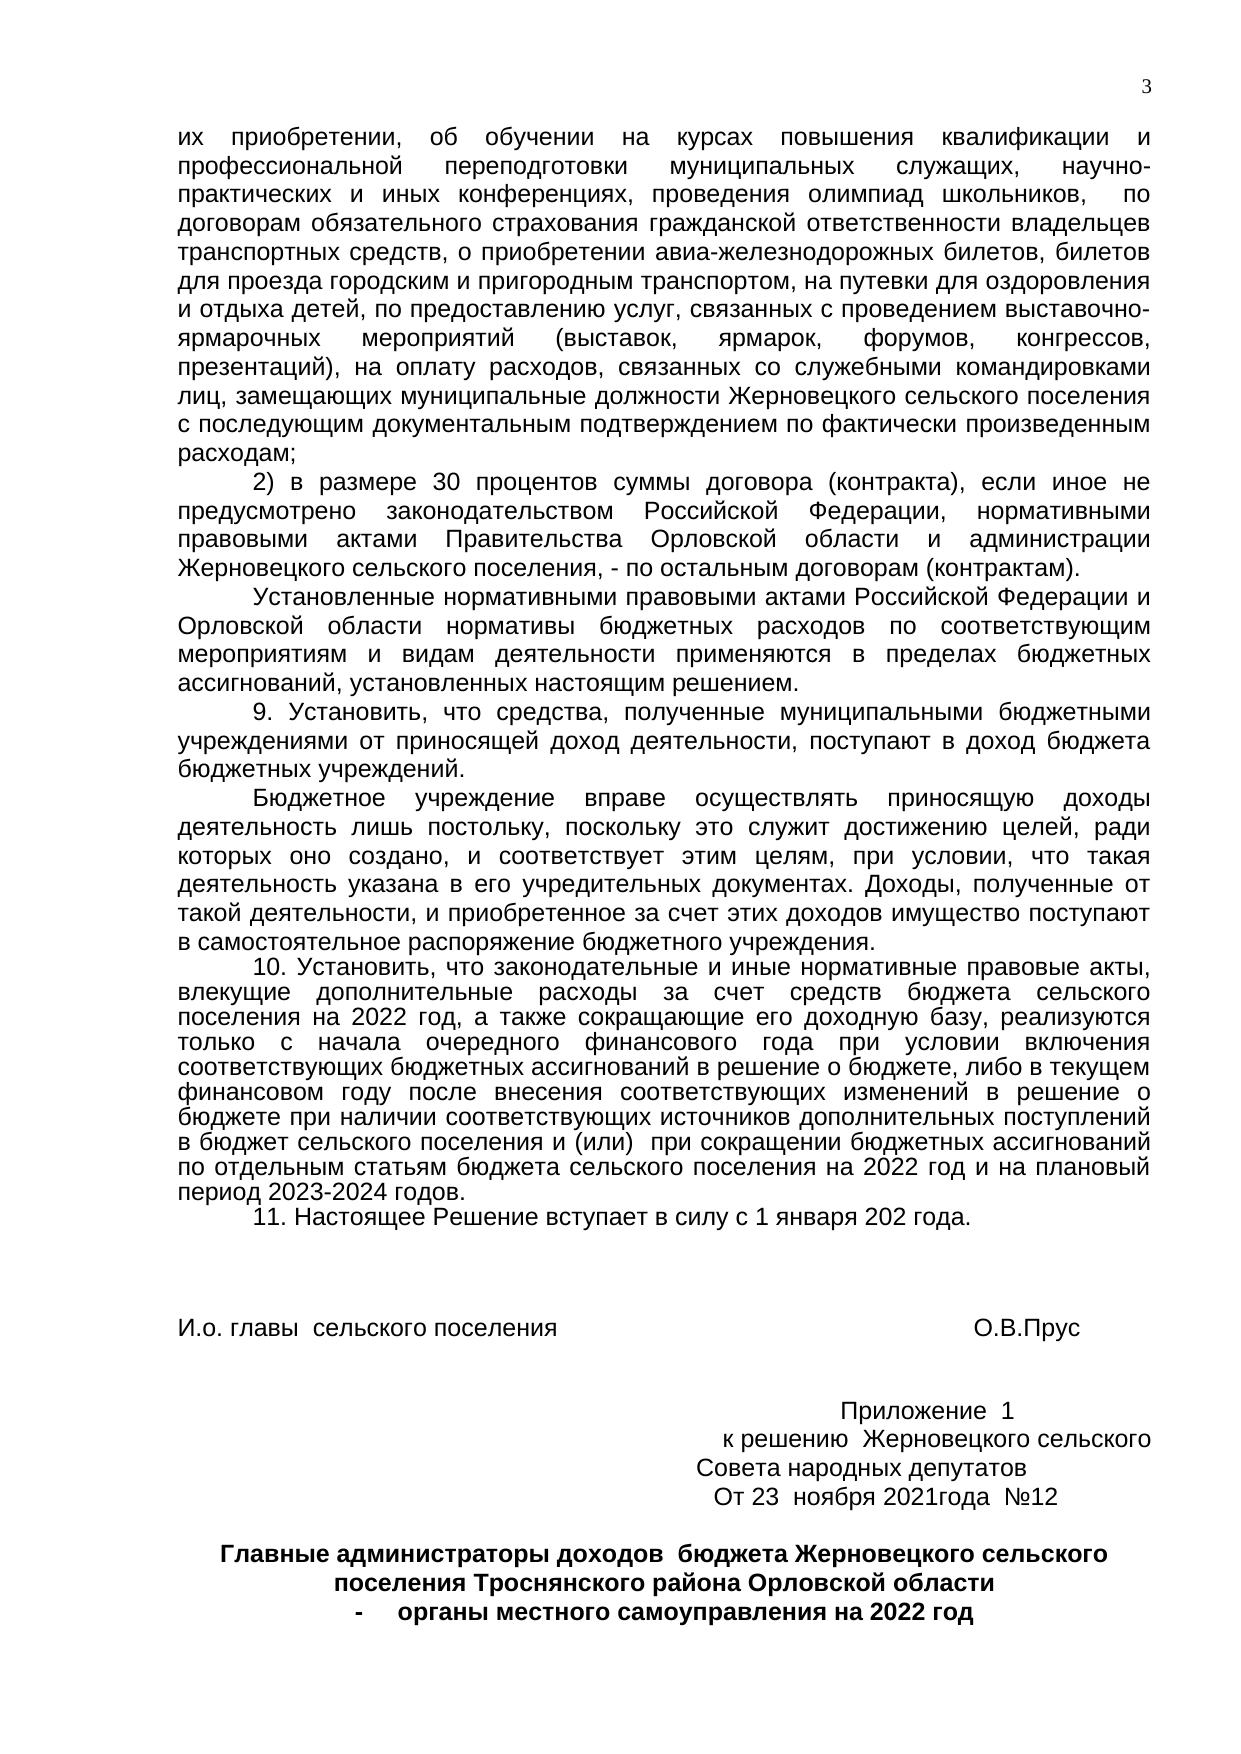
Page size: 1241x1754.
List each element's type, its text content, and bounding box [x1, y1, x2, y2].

text Совета народных депутатов [177, 1453, 1152, 1482]
text 2) в размере 30 процентов суммы договора (контракта), если иное не предусмотрено законодательством Российской Федерации, нормативными правовыми актами Правительства Орловской области и администрации Жерновецкого сельского поселения, - по остальным договорам (контрактам). [177, 467, 1152, 582]
text к решению Жерновецкого сельского [177, 1424, 1152, 1453]
text И.о. главы сельского поселения О.В.Прус [177, 1313, 1152, 1342]
text Приложение 1 [177, 1396, 1152, 1424]
text Бюджетное учреждение вправе осуществлять приносящую доходы деятельность лишь постольку, поскольку это служит достижению целей, ради которых оно создано, и соответствует этим целям, при условии, что такая деятельность указана в его учредительных документах. Доходы, полученные от такой деятельности, и приобретенное за счет этих доходов имущество поступают в самостоятельное распоряжение бюджетного учреждения. [177, 783, 1152, 956]
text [177, 122, 1152, 467]
text 11. Настоящее Решение вступает в силу с 1 января 202 года. [177, 1206, 1152, 1231]
text 10. Установить, что законодательные и иные нормативные правовые акты, влекущие дополнительные расходы за счет средств бюджета сельского поселения на 2022 год, а также сокращающие его доходную базу, реализуются только с начала очередного финансового года при условии включения соответствующих бюджетных ассигнований в решение о бюджете, либо в текущем финансовом году после внесения соответствующих изменений в решение о бюджете при наличии соответствующих источников дополнительных поступлений в бюджет сельского поселения и (или) при сокращении бюджетных ассигнований по отдельным статьям бюджета сельского поселения на 2022 год и на плановый период 2023-2024 годов. [177, 956, 1152, 1206]
text - органы местного самоуправления на 2022 год [177, 1597, 1152, 1626]
text Главные администраторы доходов бюджета Жерновецкого сельского поселения Троснянского района Орловской области [177, 1539, 1152, 1597]
text Установленные нормативными правовыми актами Российской Федерации и Орловской области нормативы бюджетных расходов по соответствующим мероприятиям и видам деятельности применяются в пределах бюджетных ассигнований, установленных настоящим решением. [177, 582, 1152, 697]
text 9. Установить, что средства, полученные муниципальными бюджетными учреждениями от приносящей доход деятельности, поступают в доход бюджета бюджетных учреждений. [177, 697, 1152, 783]
text От 23 ноября 2021года №12 [177, 1482, 1152, 1511]
